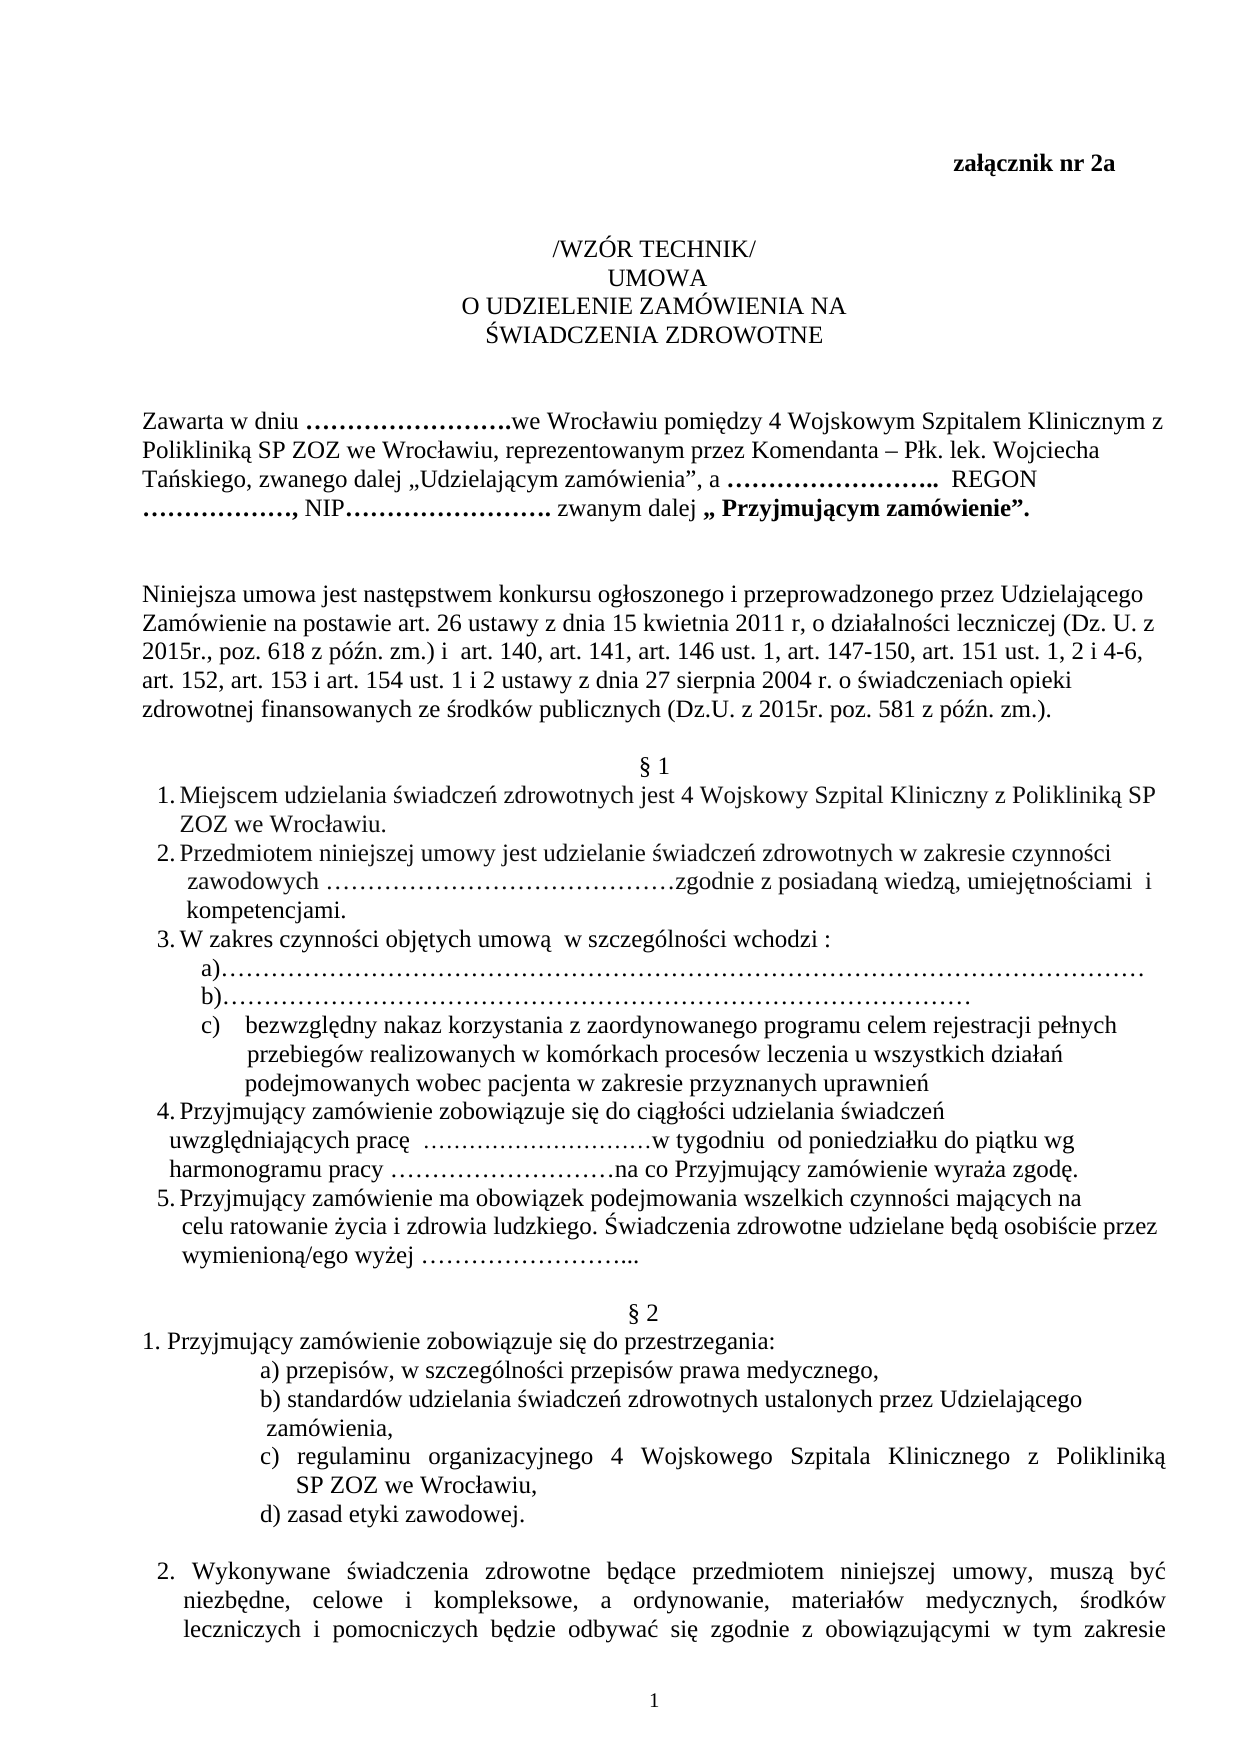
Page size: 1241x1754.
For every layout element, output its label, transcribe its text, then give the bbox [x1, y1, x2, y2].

text ŚWIADCZENIA ZDROWOTNE [142, 320, 1167, 349]
list Przyjmujący zamówienie zobowiązuje się do ciągłości udzielania świadczeń [157, 1096, 1167, 1125]
text przebiegów realizowanych w komórkach procesów leczenia u wszystkich działań [200, 1039, 1167, 1068]
text c) bezwzględny nakaz korzystania z zaordynowanego programu celem rejestracji pełnych [142, 1010, 1167, 1039]
text wymienioną/ego wyżej ……………………... [157, 1240, 1167, 1269]
text UMOWA [142, 263, 1167, 291]
text Zawarta w dniu …………………….we Wrocławiu pomiędzy 4 Wojskowym Szpitalem Klinicznym z Polikliniką SP ZOZ we Wrocławiu, reprezentowanym przez Komendanta – Płk. lek. Wojciecha Tańskiego, zwanego dalej „Udzielającym zamówienia”, a …………………….. REGON ………………, NIP……………………. zwanym dalej „ Przyjmującym zamówienie”. [142, 406, 1167, 521]
text d) zasad etyki zawodowej. [142, 1499, 1167, 1528]
text a)………………………………………………………………………………………………… [192, 953, 1167, 981]
title załącznik nr 2a [806, 148, 1167, 176]
text Niniejsza umowa jest następstwem konkursu ogłoszonego i przeprowadzonego przez Udzielającego Zamówienie na postawie art. 26 ustawy z dnia 15 kwietnia 2011 r, o działalności leczniczej (Dz. U. z 2015r., poz. 618 z późn. zm.) i art. 140, art. 141, art. 146 ust. 1, art. 147-150, art. 151 ust. 1, 2 i 4-6, art. 152, art. 153 i art. 154 ust. 1 i 2 ustawy z dnia 27 sierpnia 2004 r. o świadczeniach opieki zdrowotnej finansowanych ze środków publicznych (Dz.U. z 2015r. poz. 581 z późn. zm.). [142, 579, 1167, 723]
text podejmowanych wobec pacjenta w zakresie przyznanych uprawnień [142, 1068, 1167, 1096]
text harmonogramu pracy ………………………na co Przyjmujący zamówienie wyraża zgodę. [119, 1154, 1167, 1183]
list Miejscem udzielania świadczeń zdrowotnych jest 4 Wojskowy Szpital Kliniczny z Polikliniką SP ZOZ we Wrocławiu. [157, 780, 1167, 838]
text c) regulaminu organizacyjnego 4 Wojskowego Szpitala Klinicznego z Polikliniką SP ZOZ we Wrocławiu, [142, 1441, 1167, 1499]
text O UDZIELENIE ZAMÓWIENIA NA [142, 291, 1167, 320]
text /WZÓR TECHNIK/ [142, 234, 1167, 263]
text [157, 1556, 1167, 1643]
text celu ratowanie życia i zdrowia ludzkiego. Świadczenia zdrowotne udzielane będą osobiście przez [157, 1211, 1167, 1240]
text b)……………………………………………………………………………… [192, 981, 1167, 1010]
text zamówienia, [142, 1413, 1167, 1441]
text uwzględniających pracę …………………………w tygodniu od poniedziałku do piątku wg [119, 1125, 1167, 1154]
list W zakres czynności objętych umową w szczególności wchodzi : [157, 924, 1167, 953]
text a) przepisów, w szczególności przepisów prawa medycznego, [142, 1355, 1167, 1384]
text b) standardów udzielania świadczeń zdrowotnych ustalonych przez Udzielającego [142, 1384, 1167, 1413]
text § 1 [142, 751, 1167, 780]
text 1. Przyjmujący zamówienie zobowiązuje się do przestrzegania: [142, 1326, 1167, 1355]
list Przedmiotem niniejszej umowy jest udzielanie świadczeń zdrowotnych w zakresie czynności [157, 838, 1167, 866]
list Przyjmujący zamówienie ma obowiązek podejmowania wszelkich czynności mających na [157, 1183, 1167, 1211]
text § 2 [119, 1298, 1167, 1326]
text zawodowych ……………………………………zgodnie z posiadaną wiedzą, umiejętnościami i kompetencjami. [174, 866, 1167, 924]
